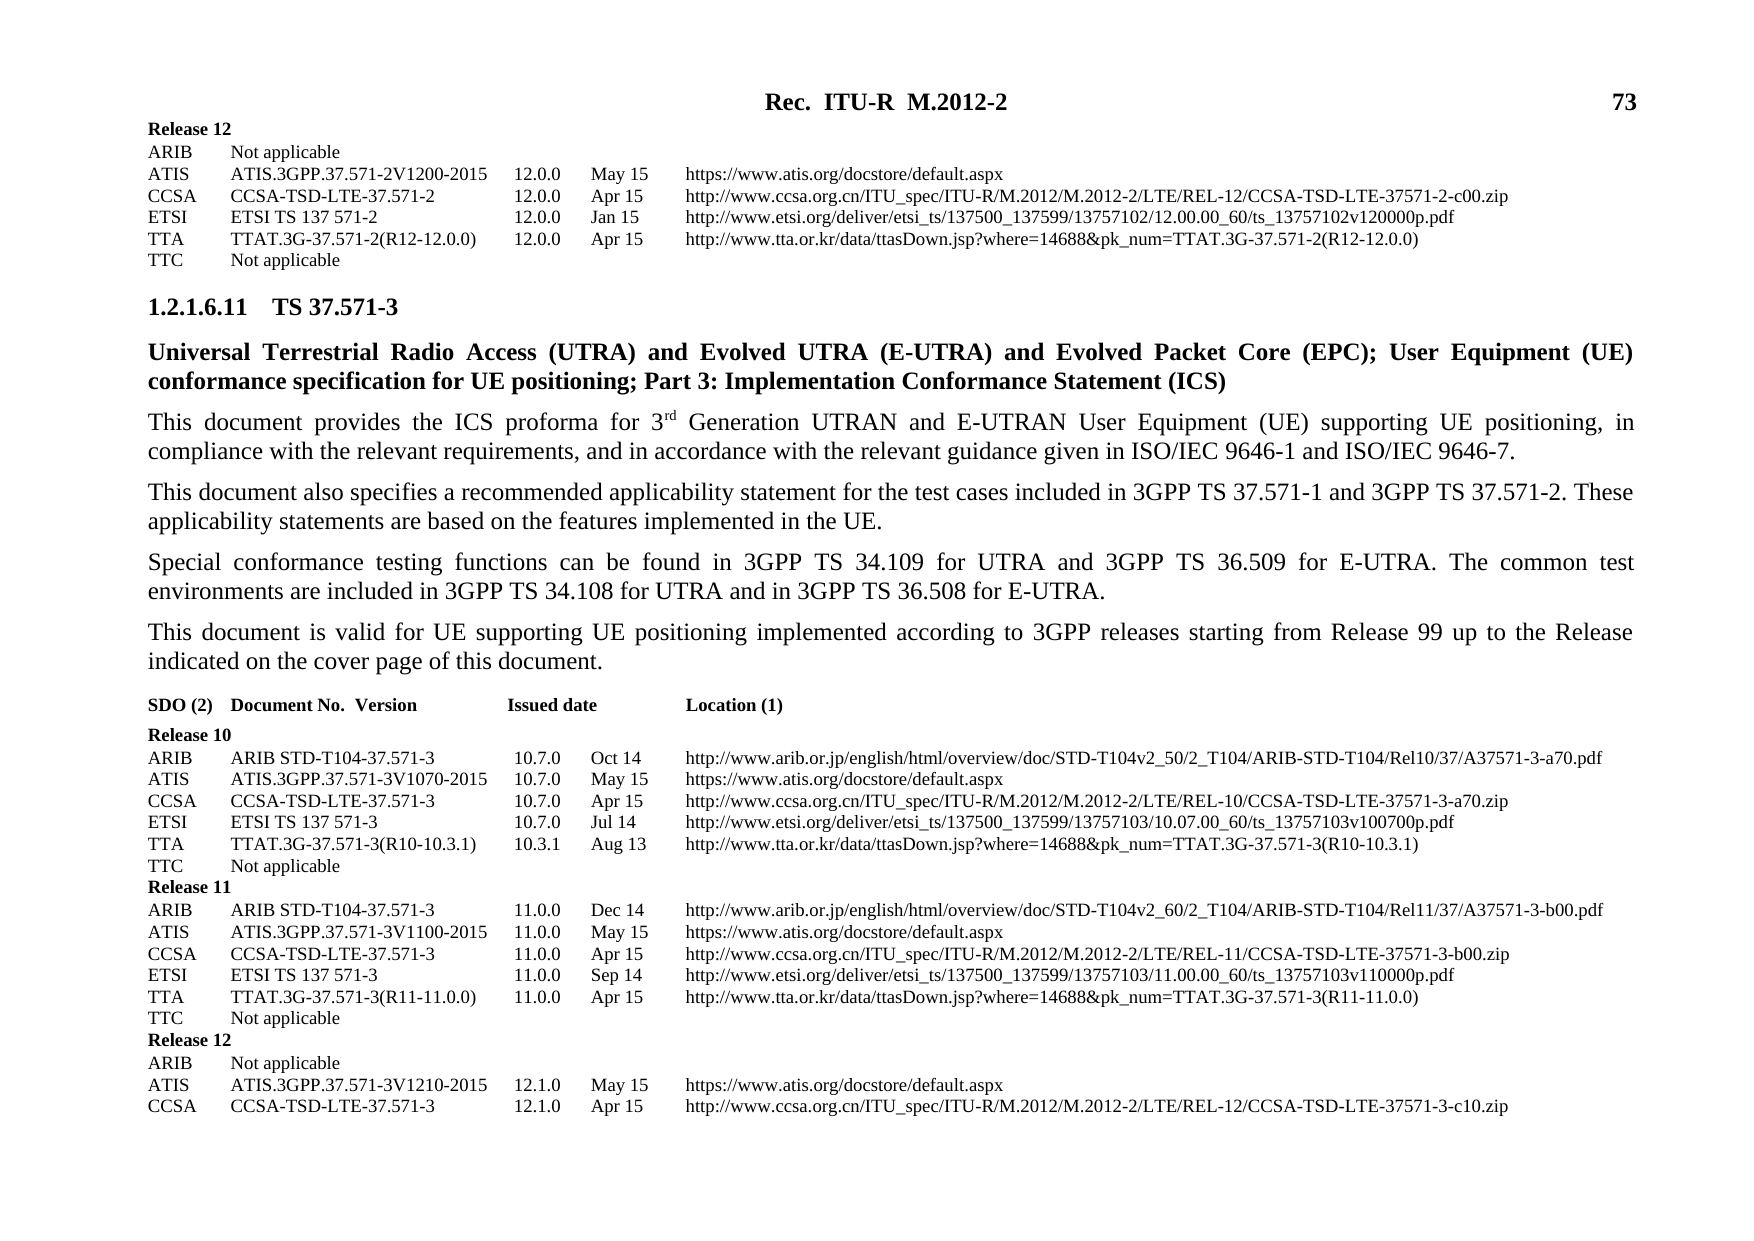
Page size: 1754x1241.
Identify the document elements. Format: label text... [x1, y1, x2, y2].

text TTA TTAT.3G-37.571-3(R11-11.0.0) 11.0.0 Apr 15 http://www.tta.or.kr/data/ttasDown.jsp?where=14688&pk_num=TTAT.3G-37.571-3(R11-11.0.0) [148, 986, 1636, 1007]
subtitle Universal Terrestrial Radio Access (UTRA) and Evolved UTRA (E-UTRA) and Evolved Packet Core (EPC); User Equipment (UE) conformance specification for UE positioning; Part 3: Implementation Conformance Statement (ICS) [148, 337, 1636, 394]
text ATIS ATIS.3GPP.37.571-3V1100-2015 11.0.0 May 15 https://www.atis.org/docstore/default.aspx [148, 921, 1636, 942]
text ETSI ETSI TS 137 571-3 10.7.0 Jul 14 http://www.etsi.org/deliver/etsi_ts/137500_137599/13757103/10.07.00_60/ts_13757103v100700p.pdf [148, 811, 1636, 833]
text ATIS ATIS.3GPP.37.571-2V1200-2015 12.0.0 May 15 https://www.atis.org/docstore/default.aspx [148, 163, 1636, 184]
text Release 12 [148, 1029, 1636, 1050]
text TTC Not applicable [148, 854, 1636, 876]
text This document provides the ICS proforma for 3rd Generation UTRAN and E-UTRAN User Equipment (UE) supporting UE positioning, in compliance with the relevant requirements, and in accordance with the relevant guidance given in ISO/IEC 9646-1 and ISO/IEC 9646-7. [148, 407, 1636, 464]
text SDO (2) Document No. Version Issued date Location (1) [148, 694, 1636, 716]
text This document also specifies a recommended applicability statement for the test cases included in 3GPP TS 37.571-1 and 3GPP TS 37.571-2. These applicability statements are based on the features implemented in the UE. [148, 477, 1636, 534]
text TTC Not applicable [148, 249, 1636, 271]
subtitle 1.2.1.6.11 TS 37.571-3 [148, 292, 1636, 320]
text CCSA CCSA-TSD-LTE-37.571-3 10.7.0 Apr 15 http://www.ccsa.org.cn/ITU_spec/ITU-R/M.2012/M.2012-2/LTE/REL-10/CCSA-TSD-LTE-37571-3-a70.zip [148, 790, 1636, 811]
text Release 11 [148, 876, 1636, 898]
text Release 12 [148, 118, 1636, 140]
text TTA TTAT.3G-37.571-3(R10-10.3.1) 10.3.1 Aug 13 http://www.tta.or.kr/data/ttasDown.jsp?where=14688&pk_num=TTAT.3G-37.571-3(R10-10.3.1) [148, 833, 1636, 854]
text ATIS ATIS.3GPP.37.571-3V1070-2015 10.7.0 May 15 https://www.atis.org/docstore/default.aspx [148, 768, 1636, 790]
text CCSA CCSA-TSD-LTE-37.571-2 12.0.0 Apr 15 http://www.ccsa.org.cn/ITU_spec/ITU-R/M.2012/M.2012-2/LTE/REL-12/CCSA-TSD-LTE-37571-2-c00.zip [148, 184, 1636, 206]
text This document is valid for UE supporting UE positioning implemented according to 3GPP releases starting from Release 99 up to the Release indicated on the cover page of this document. [148, 617, 1636, 674]
text ARIB Not applicable [148, 141, 1636, 163]
text ETSI ETSI TS 137 571-3 11.0.0 Sep 14 http://www.etsi.org/deliver/etsi_ts/137500_137599/13757103/11.00.00_60/ts_13757103v110000p.pdf [148, 964, 1636, 986]
text ARIB Not applicable [148, 1052, 1636, 1073]
text ATIS ATIS.3GPP.37.571-3V1210-2015 12.1.0 May 15 https://www.atis.org/docstore/default.aspx [148, 1073, 1636, 1095]
text Special conformance testing functions can be found in 3GPP TS 34.109 for UTRA and 3GPP TS 36.509 for E-UTRA. The common test environments are included in 3GPP TS 34.108 for UTRA and in 3GPP TS 36.508 for E-UTRA. [148, 547, 1636, 604]
text CCSA CCSA-TSD-LTE-37.571-3 11.0.0 Apr 15 http://www.ccsa.org.cn/ITU_spec/ITU-R/M.2012/M.2012-2/LTE/REL-11/CCSA-TSD-LTE-37571-3-b00.zip [148, 942, 1636, 964]
text Release 10 [148, 723, 1636, 745]
text ARIB ARIB STD-T104-37.571-3 10.7.0 Oct 14 http://www.arib.or.jp/english/html/overview/doc/STD-T104v2_50/2_T104/ARIB-STD-T104/Rel10/37/A37571-3-a70.pdf [148, 747, 1636, 768]
text TTA TTAT.3G-37.571-2(R12-12.0.0) 12.0.0 Apr 15 http://www.tta.or.kr/data/ttasDown.jsp?where=14688&pk_num=TTAT.3G-37.571-2(R12-12.0.0) [148, 228, 1636, 249]
text ETSI ETSI TS 137 571-2 12.0.0 Jan 15 http://www.etsi.org/deliver/etsi_ts/137500_137599/13757102/12.00.00_60/ts_13757102v120000p.pdf [148, 206, 1636, 228]
text TTC Not applicable [148, 1007, 1636, 1029]
text ARIB ARIB STD-T104-37.571-3 11.0.0 Dec 14 http://www.arib.or.jp/english/html/overview/doc/STD-T104v2_60/2_T104/ARIB-STD-T104/Rel11/37/A37571-3-b00.pdf [148, 899, 1636, 921]
text CCSA CCSA-TSD-LTE-37.571-3 12.1.0 Apr 15 http://www.ccsa.org.cn/ITU_spec/ITU-R/M.2012/M.2012-2/LTE/REL-12/CCSA-TSD-LTE-37571-3-c10.zip [148, 1095, 1636, 1117]
